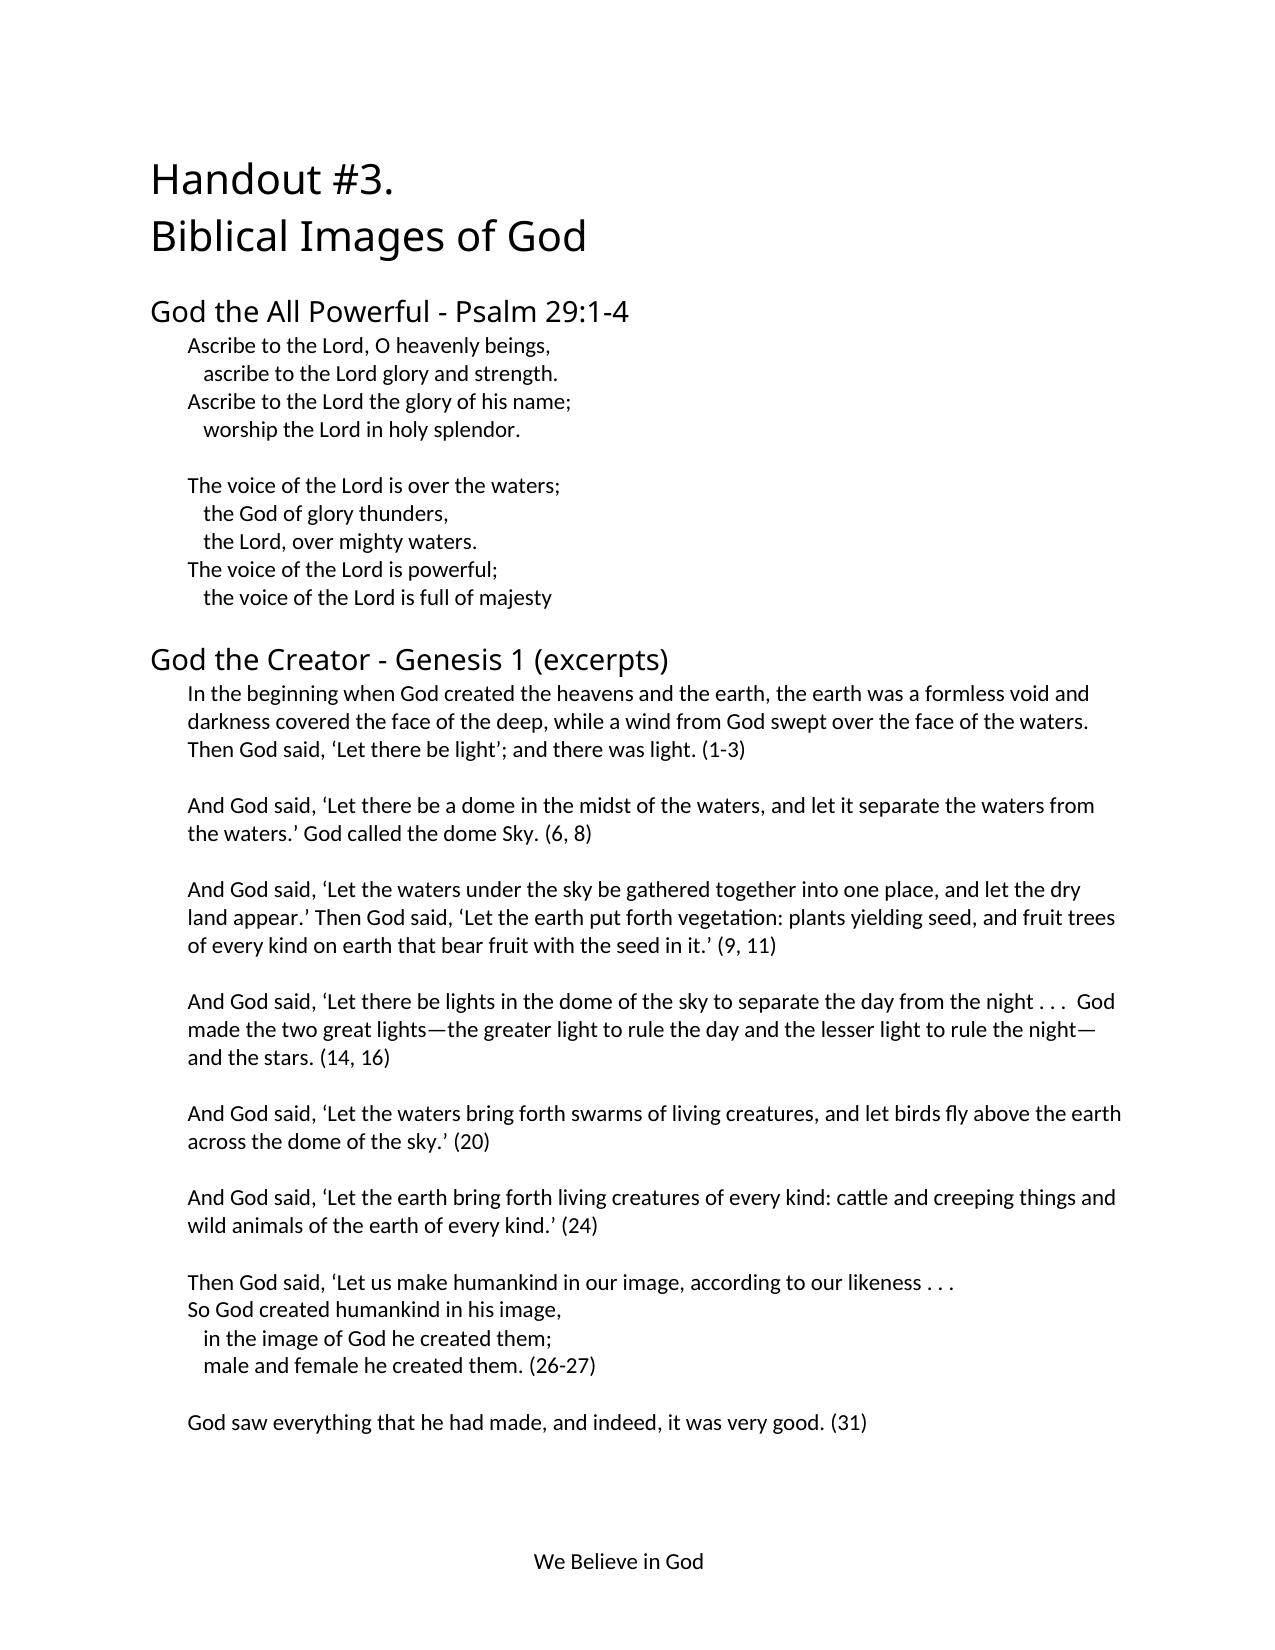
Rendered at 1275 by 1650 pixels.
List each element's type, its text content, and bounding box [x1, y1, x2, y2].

subtitle God the All Powerful - Psalm 29:1-4 [150, 292, 1125, 331]
text And God said, ‘Let the waters under the sky be gathered together into one place, and let the dry land appear.’ Then God said, ‘Let the earth put forth vegetation: plants yielding seed, and fruit trees of every kind on earth that bear fruit with the seed in it.’ (9, 11) [187, 875, 1125, 959]
text In the beginning when God created the heavens and the earth, the earth was a formless void and darkness covered the face of the deep, while a wind from God swept over the face of the waters. Then God said, ‘Let there be light’; and there was light. (1-3) [187, 679, 1125, 763]
text Then God said, ‘Let us make humankind in our image, according to our likeness . . . So God created humankind in his image, in the image of God he created them; male and female he created them. (26-27) [187, 1268, 1125, 1408]
subtitle Biblical Images of God [150, 207, 1125, 263]
text And God said, ‘Let there be a dome in the midst of the waters, and let it separate the waters from the waters.’ God called the dome Sky. (6, 8) [187, 791, 1125, 847]
subtitle God the Creator - Genesis 1 (excerpts) [150, 639, 1125, 679]
text And God said, ‘Let the waters bring forth swarms of living creatures, and let birds fly above the earth across the dome of the sky.’ (20) [187, 1099, 1125, 1156]
text And God said, ‘Let there be lights in the dome of the sky to separate the day from the night . . . God made the two great lights—the greater light to rule the day and the lesser light to rule the night—and the stars. (14, 16) [187, 987, 1125, 1071]
text The voice of the Lord is over the waters; the God of glory thunders, the Lord, over mighty waters. The voice of the Lord is powerful; the voice of the Lord is full of majesty [187, 471, 1125, 611]
text Ascribe to the Lord, O heavenly beings, ascribe to the Lord glory and strength. Ascribe to the Lord the glory of his name; worship the Lord in holy splendor. [187, 331, 1125, 443]
text And God said, ‘Let the earth bring forth living creatures of every kind: cattle and creeping things and wild animals of the earth of every kind.’ (24) [187, 1183, 1125, 1239]
text God saw everything that he had made, and indeed, it was very good. (31) [187, 1408, 1125, 1436]
subtitle Handout #3. [150, 150, 1125, 207]
